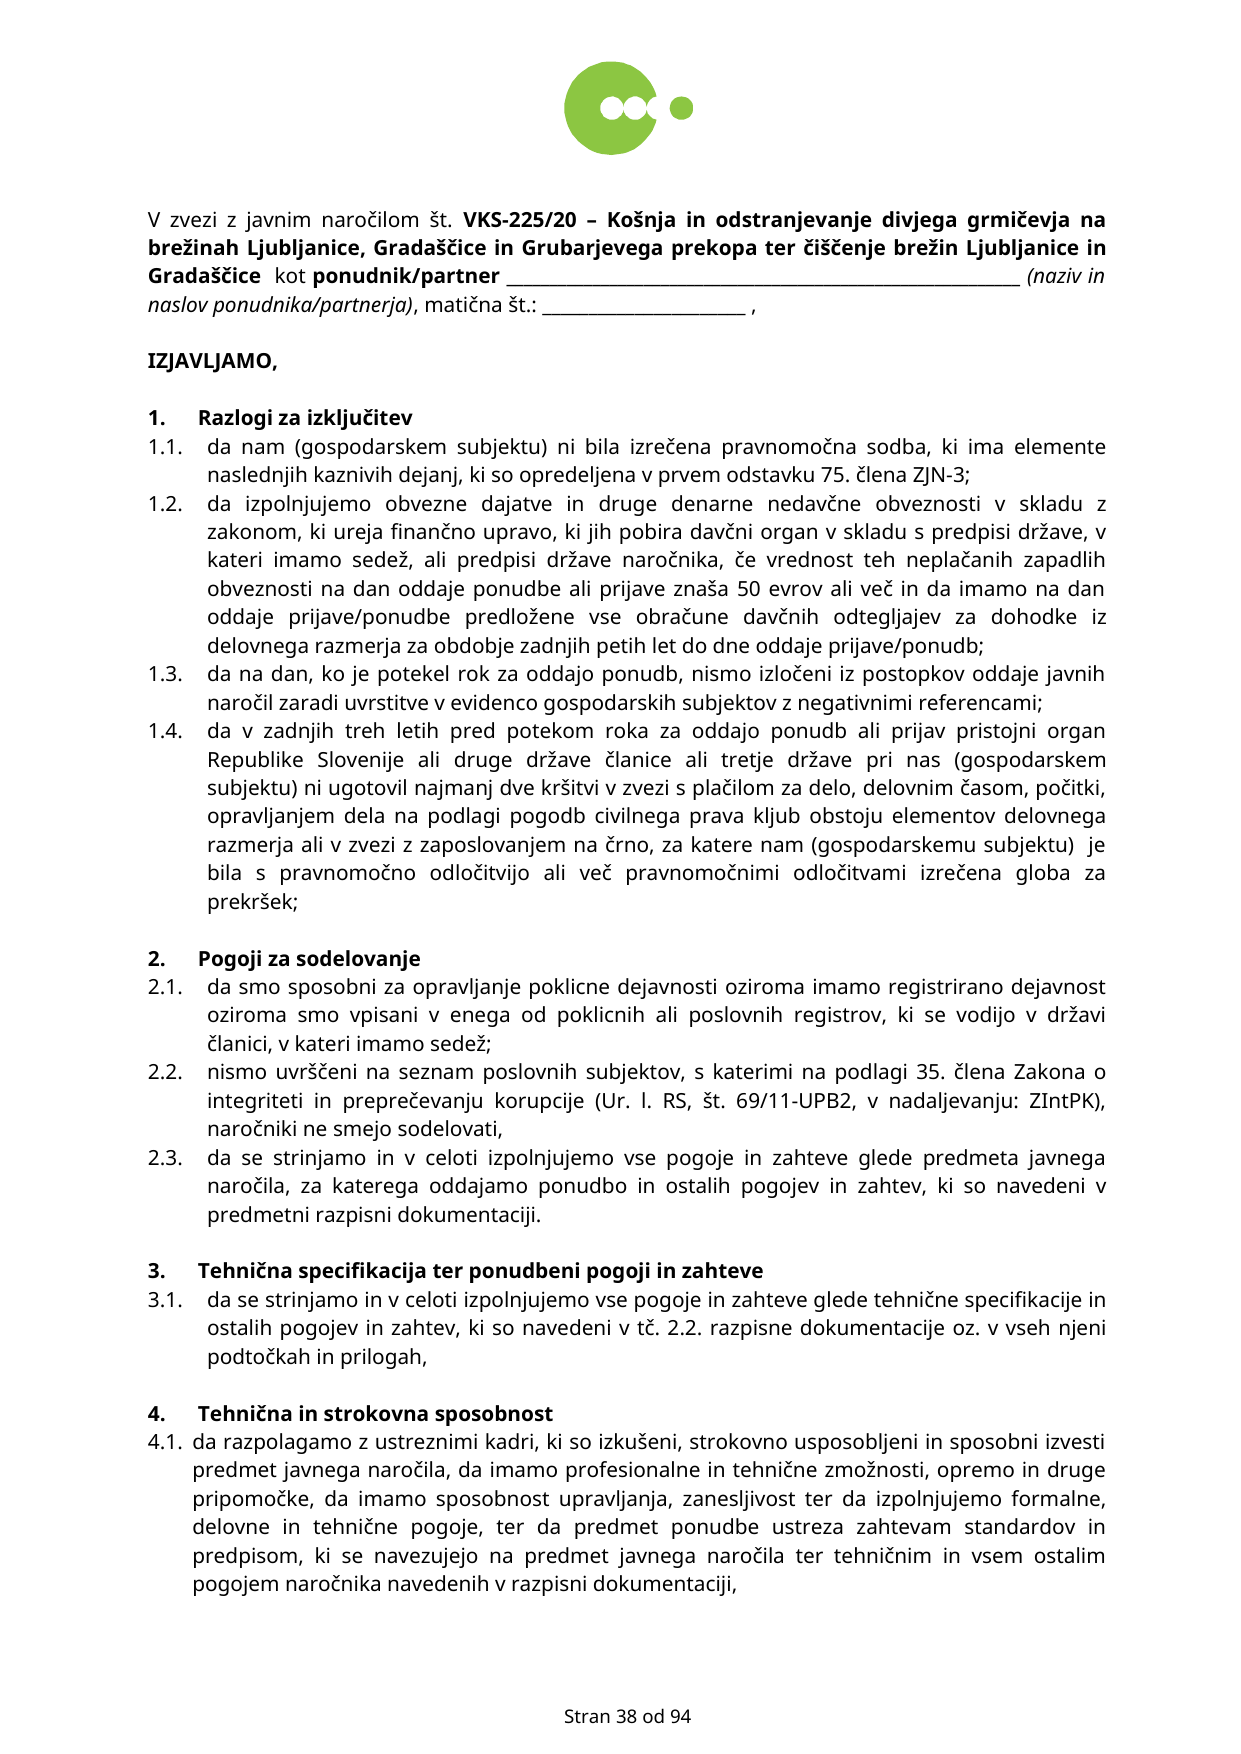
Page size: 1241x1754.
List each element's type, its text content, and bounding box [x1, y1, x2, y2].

list Tehnična specifikacija ter ponudbeni pogoji in zahteve [148, 1257, 1107, 1285]
list Razlogi za izključitev [148, 403, 1107, 432]
list da v zadnjih treh letih pred potekom roka za oddajo ponudb ali prijav pristojni organ Republike Slovenije ali druge države članice ali tretje države pri nas (gospodarskem subjektu) ni ugotovil najmanj dve kršitvi v zvezi s plačilom za delo, delovnim časom, počitki, opravljanjem dela na podlagi pogodb civilnega prava kljub obstoju elementov delovnega razmerja ali v zvezi z zaposlovanjem na črno, za katere nam (gospodarskemu subjektu) je bila s pravnomočno odločitvijo ali več pravnomočnimi odločitvami izrečena globa za prekršek; [148, 716, 1107, 915]
list da se strinjamo in v celoti izpolnjujemo vse pogoje in zahteve glede predmeta javnega naročila, za katerega oddajamo ponudbo in ostalih pogojev in zahtev, ki so navedeni v predmetni razpisni dokumentaciji. [148, 1143, 1107, 1228]
list da nam (gospodarskem subjektu) ni bila izrečena pravnomočna sodba, ki ima elemente naslednjih kaznivih dejanj, ki so opredeljena v prvem odstavku 75. člena ZJN-3; [148, 432, 1107, 489]
list da smo sposobni za opravljanje poklicne dejavnosti oziroma imamo registrirano dejavnost oziroma smo vpisani v enega od poklicnih ali poslovnih registrov, ki se vodijo v državi članici, v kateri imamo sedež; [148, 972, 1107, 1057]
text V zvezi z javnim naročilom št. VKS-225/20 – Košnja in odstranjevanje divjega grmičevja na brežinah Ljubljanice, Gradaščice in Grubarjevega prekopa ter čiščenje brežin Ljubljanice in Gradaščice kot ponudnik/partner ____________________________________________________________ (naziv in naslov ponudnika/partnerja), matična št.: ______________________ , [148, 205, 1107, 318]
list da na dan, ko je potekel rok za oddajo ponudb, nismo izločeni iz postopkov oddaje javnih naročil zaradi uvrstitve v evidenco gospodarskih subjektov z negativnimi referencami; [148, 659, 1107, 716]
list da izpolnjujemo obvezne dajatve in druge denarne nedavčne obveznosti v skladu z zakonom, ki ureja finančno upravo, ki jih pobira davčni organ v skladu s predpisi države, v kateri imamo sedež, ali predpisi države naročnika, če vrednost teh neplačanih zapadlih obveznosti na dan oddaje ponudbe ali prijave znaša 50 evrov ali več in da imamo na dan oddaje prijave/ponudbe predložene vse obračune davčnih odtegljajev za dohodke iz delovnega razmerja za obdobje zadnjih petih let do dne oddaje prijave/ponudb; [148, 489, 1107, 659]
list Tehnična in strokovna sposobnost [148, 1399, 1107, 1427]
text IZJAVLJAMO, [148, 347, 1107, 375]
list da se strinjamo in v celoti izpolnjujemo vse pogoje in zahteve glede tehnične specifikacije in ostalih pogojev in zahtev, ki so navedeni v tč. 2.2. razpisne dokumentacije oz. v vseh njeni podtočkah in prilogah, [148, 1285, 1107, 1370]
list nismo uvrščeni na seznam poslovnih subjektov, s katerimi na podlagi 35. člena Zakona o integriteti in preprečevanju korupcije (Ur. l. RS, št. 69/11-UPB2, v nadaljevanju: ZIntPK), naročniki ne smejo sodelovati, [148, 1057, 1107, 1143]
list da razpolagamo z ustreznimi kadri, ki so izkušeni, strokovno usposobljeni in sposobni izvesti predmet javnega naročila, da imamo profesionalne in tehnične zmožnosti, opremo in druge pripomočke, da imamo sposobnost upravljanja, zanesljivost ter da izpolnjujemo formalne, delovne in tehnične pogoje, ter da predmet ponudbe ustreza zahtevam standardov in predpisom, ki se navezujejo na predmet javnega naročila ter tehničnim in vsem ostalim pogojem naročnika navedenih v razpisni dokumentaciji, [148, 1427, 1107, 1598]
list Pogoji za sodelovanje [148, 944, 1107, 972]
